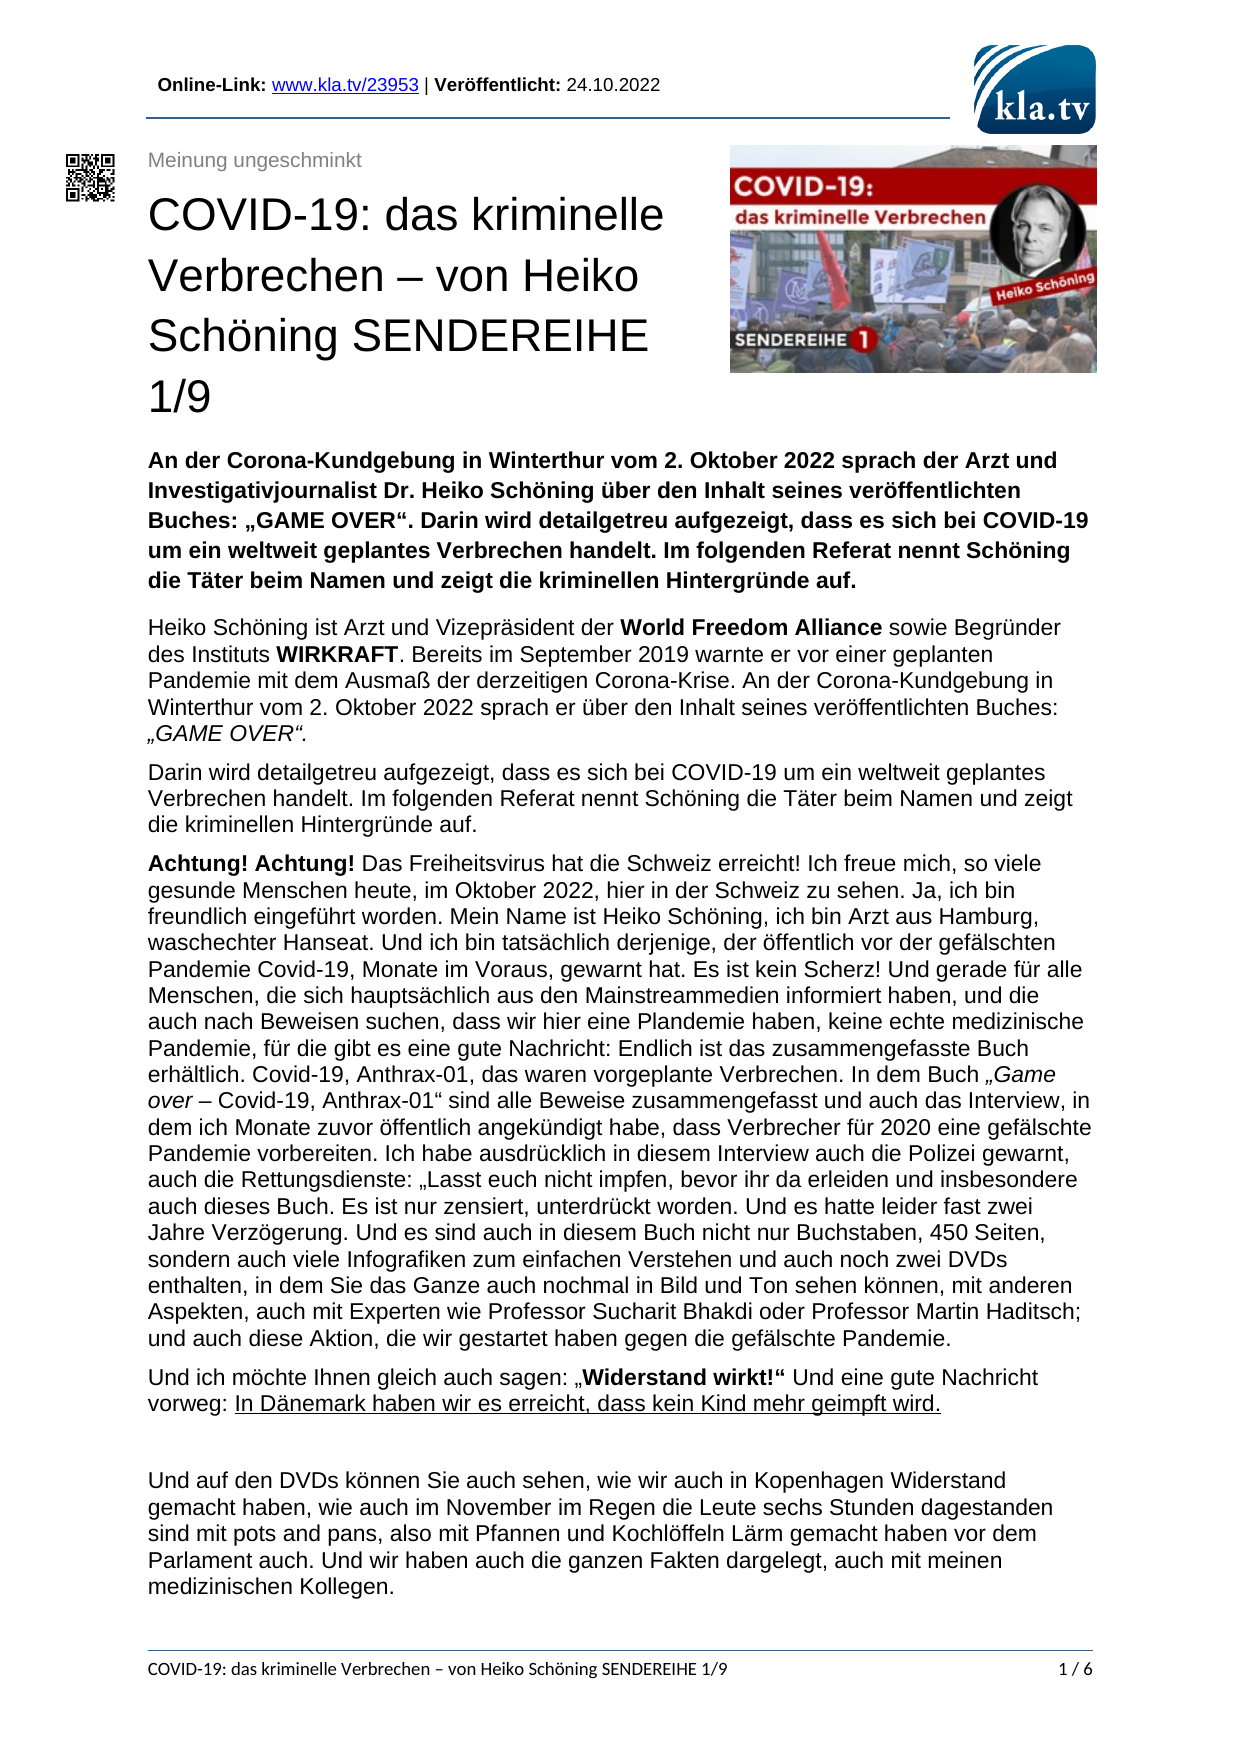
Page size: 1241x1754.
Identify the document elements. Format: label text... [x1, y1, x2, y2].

text Und ich möchte Ihnen gleich auch sagen: „Widerstand wirkt!“ Und eine gute Nachricht vorweg: In Dänemark haben wir es erreicht, dass kein Kind mehr geimpft wird. [148, 1363, 1093, 1416]
text An der Corona-Kundgebung in Winterthur vom 2. Oktober 2022 sprach der Arzt und Investigativjournalist Dr. Heiko Schöning über den Inhalt seines veröffentlichten Buches: „GAME OVER“. Darin wird detailgetreu aufgezeigt, dass es sich bei COVID-19 um ein weltweit geplantes Verbrechen handelt. Im folgenden Referat nennt Schöning die Täter beim Namen und zeigt die kriminellen Hintergründe auf. [148, 447, 1093, 594]
text Darin wird detailgetreu aufgezeigt, dass es sich bei COVID-19 um ein weltweit geplantes Verbrechen handelt. Im folgenden Referat nennt Schöning die Täter beim Namen und zeigt die kriminellen Hintergründe auf. [148, 759, 1093, 838]
text Heiko Schöning ist Arzt und Vizepräsident der World Freedom Alliance sowie Begründer des Instituts WIRKRAFT. Bereits im September 2019 warnte er vor einer geplanten Pandemie mit dem Ausmaß der derzeitigen Corona-Krise. An der Corona-Kundgebung in Winterthur vom 2. Oktober 2022 sprach er über den Inhalt seines veröffentlichten Buches: „GAME OVER“. [148, 614, 1093, 746]
text Meinung ungeschminkt [148, 148, 1093, 172]
picture [58, 146, 122, 209]
picture [974, 45, 1096, 134]
picture [730, 145, 1097, 373]
picture [1084, 45, 1096, 56]
text Und auf den DVDs können Sie auch sehen, wie wir auch in Kopenhagen Widerstand gemacht haben, wie auch im November im Regen die Leute sechs Stunden dagestanden sind mit pots and pans, also mit Pfannen und Kochlöffeln Lärm gemacht haben vor dem Parlament auch. Und wir haben auch die ganzen Fakten dargelegt, auch mit meinen medizinischen Kollegen. [148, 1467, 1093, 1599]
text Achtung! Achtung! Das Freiheitsvirus hat die Schweiz erreicht! Ich freue mich, so viele gesunde Menschen heute, im Oktober 2022, hier in der Schweiz zu sehen. Ja, ich bin freundlich eingeführt worden. Mein Name ist Heiko Schöning, ich bin Arzt aus Hamburg, waschechter Hanseat. Und ich bin tatsächlich derjenige, der öffentlich vor der gefälschten Pandemie Covid-19, Monate im Voraus, gewarnt hat. Es ist kein Scherz! Und gerade für alle Menschen, die sich hauptsächlich aus den Mainstreammedien informiert haben, und die auch nach Beweisen suchen, dass wir hier eine Plandemie haben, keine echte medizinische Pandemie, für die gibt es eine gute Nachricht: Endlich ist das zusammengefasste Buch erhältlich. Covid-19, Anthrax-01, das waren vorgeplante Verbrechen. In dem Buch „Game over – Covid-19, Anthrax-01“ sind alle Beweise zusammengefasst und auch das Interview, in dem ich Monate zuvor öffentlich angekündigt habe, dass Verbrecher für 2020 eine gefälschte Pandemie vorbereiten. Ich habe ausdrücklich in diesem Interview auch die Polizei gewarnt, auch die Rettungsdienste: „Lasst euch nicht impfen, bevor ihr da erleiden und insbesondere auch dieses Buch. Es ist nur zensiert, unterdrückt worden. Und es hatte leider fast zwei Jahre Verzögerung. Und es sind auch in diesem Buch nicht nur Buchstaben, 450 Seiten, sondern auch viele Infografiken zum einfachen Verstehen und auch noch zwei DVDs enthalten, in dem Sie das Ganze auch nochmal in Bild und Ton sehen können, mit anderen Aspekten, auch mit Experten wie Professor Sucharit Bhakdi oder Professor Martin Haditsch; und auch diese Aktion, die wir gestartet haben gegen die gefälschte Pandemie. [148, 850, 1093, 1351]
